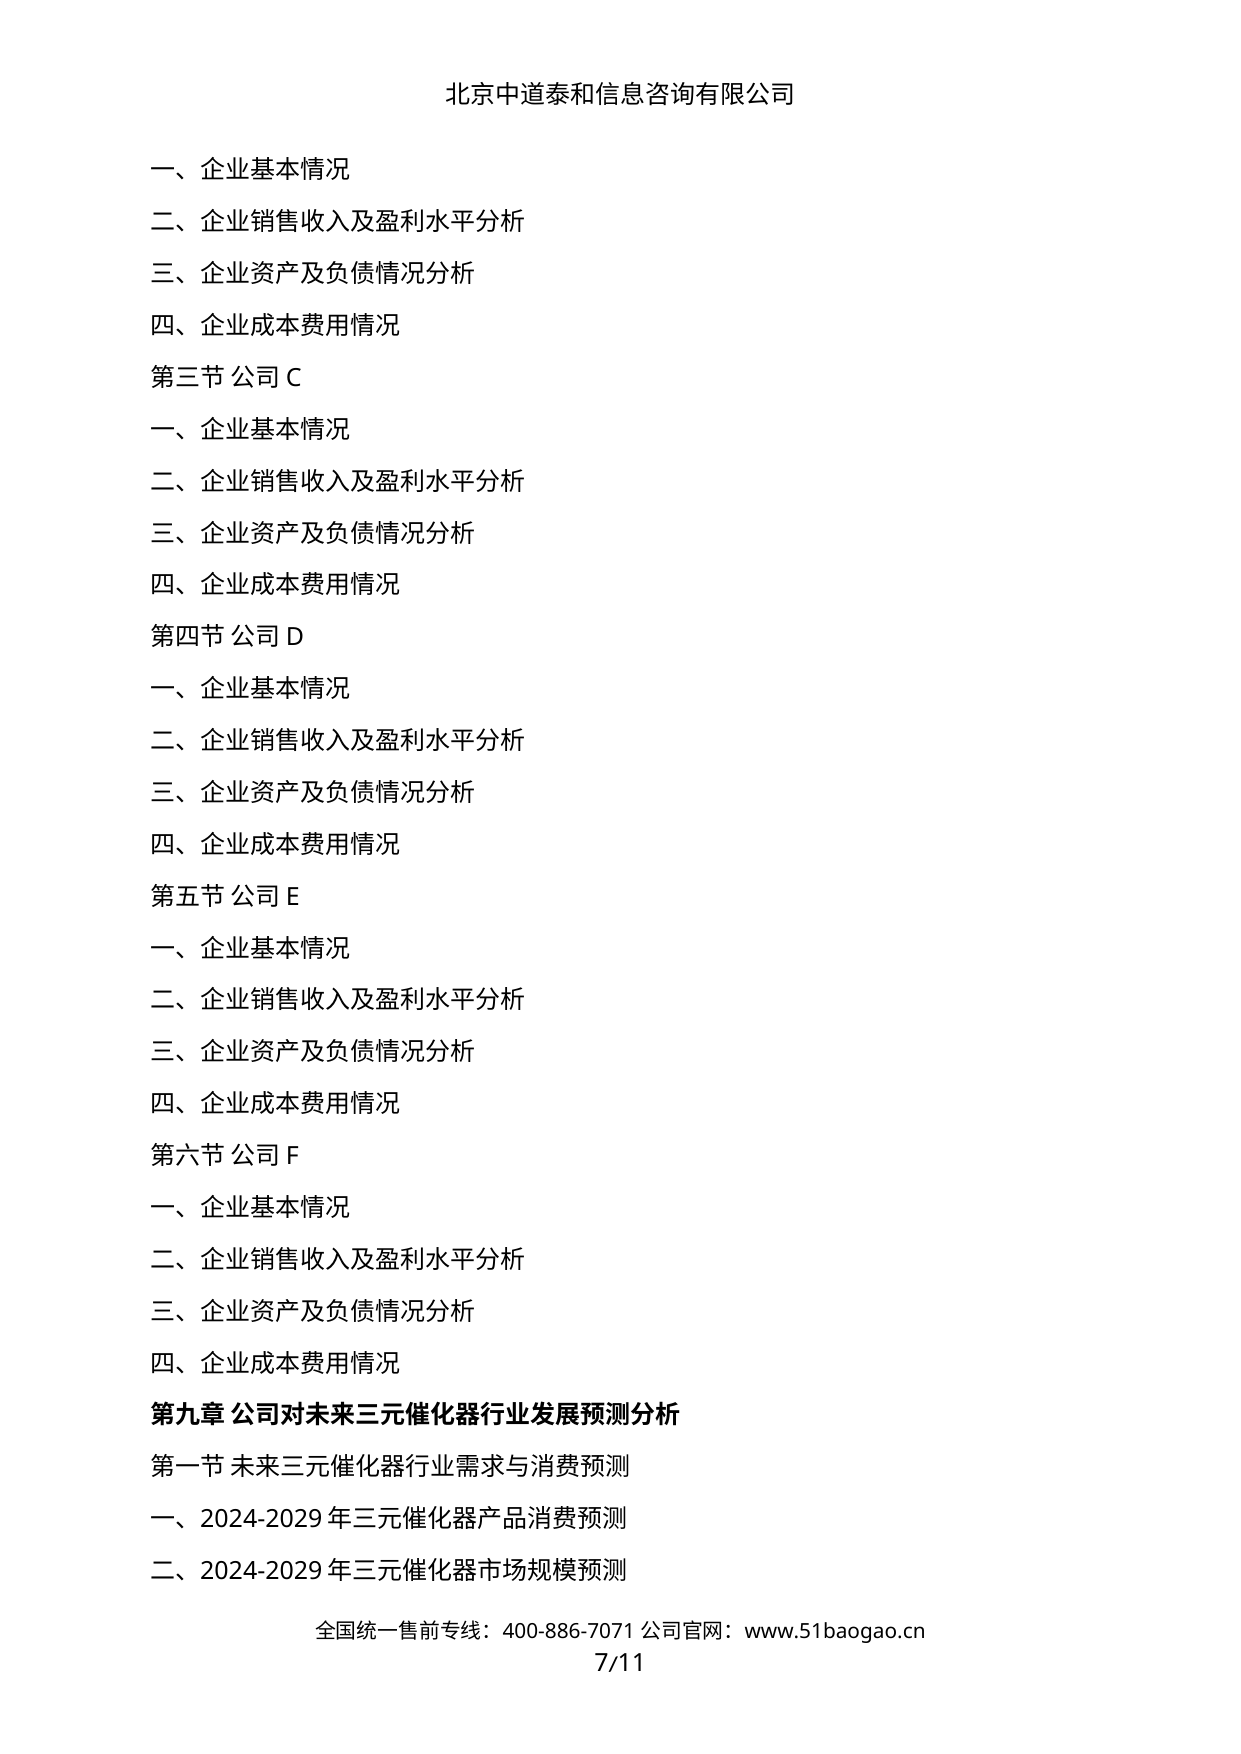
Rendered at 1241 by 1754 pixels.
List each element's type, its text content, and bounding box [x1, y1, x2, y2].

text 三、企业资产及负债情况分析 [150, 1032, 1090, 1068]
text 三、企业资产及负债情况分析 [150, 772, 1090, 809]
text 一、企业基本情况 [150, 669, 1090, 705]
text 第六节 公司F [150, 1136, 1090, 1172]
text 二、企业销售收入及盈利水平分析 [150, 461, 1090, 497]
text 一、企业基本情况 [150, 150, 1090, 186]
text 四、企业成本费用情况 [150, 306, 1090, 342]
text 二、企业销售收入及盈利水平分析 [150, 980, 1090, 1016]
text 一、企业基本情况 [150, 1187, 1090, 1224]
text 三、企业资产及负债情况分析 [150, 254, 1090, 290]
text 第四节 公司D [150, 617, 1090, 653]
text 第一节 未来三元催化器行业需求与消费预测 [150, 1447, 1090, 1483]
text 四、企业成本费用情况 [150, 824, 1090, 861]
text 第三节 公司C [150, 357, 1090, 394]
text 四、企业成本费用情况 [150, 1343, 1090, 1379]
text 三、企业资产及负债情况分析 [150, 1291, 1090, 1327]
text 二、企业销售收入及盈利水平分析 [150, 1239, 1090, 1276]
text 二、2024-2029年三元催化器市场规模预测 [150, 1551, 1090, 1587]
text 一、企业基本情况 [150, 928, 1090, 964]
text 第五节 公司E [150, 876, 1090, 912]
text 四、企业成本费用情况 [150, 565, 1090, 601]
text 第九章 公司对未来三元催化器行业发展预测分析 [150, 1395, 1090, 1431]
text 一、2024-2029年三元催化器产品消费预测 [150, 1499, 1090, 1535]
text 一、企业基本情况 [150, 409, 1090, 446]
text 三、企业资产及负债情况分析 [150, 513, 1090, 549]
text 二、企业销售收入及盈利水平分析 [150, 721, 1090, 757]
text 二、企业销售收入及盈利水平分析 [150, 202, 1090, 238]
text 四、企业成本费用情况 [150, 1084, 1090, 1120]
